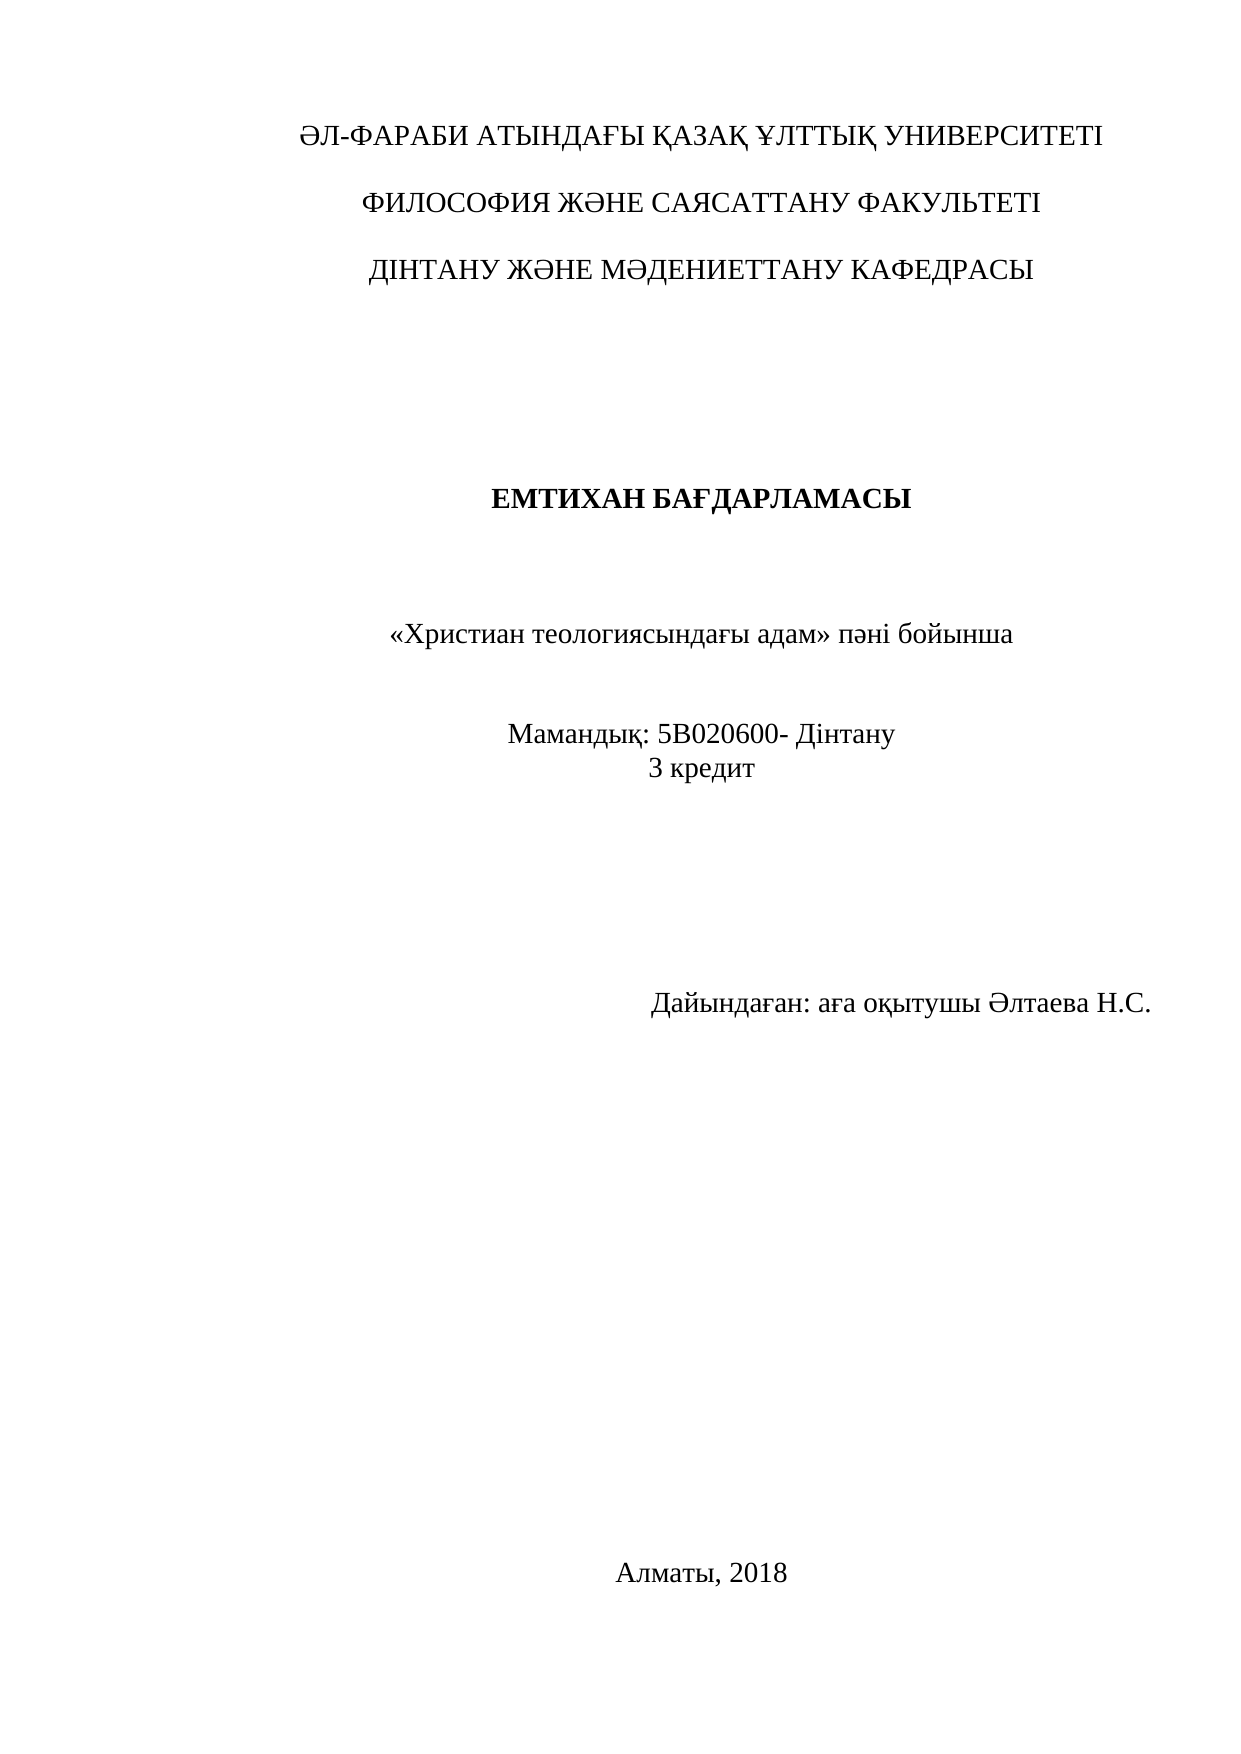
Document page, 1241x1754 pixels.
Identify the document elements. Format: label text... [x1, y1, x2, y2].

text Дайындаған: аға оқытушы Әлтаева Н.С. [177, 985, 1152, 1018]
text философия және саясаттану факультеті [177, 185, 1152, 219]
text «Христиан теологиясындағы адам» пәні бойынша [177, 616, 1152, 649]
text Емтихан бағдарламасы [177, 482, 1152, 515]
text дінтану және мәдениеттану КАФЕДРАсы [177, 252, 1152, 314]
text Мамандық: 5В020600- Дінтану [177, 716, 1152, 750]
text әл-фАРАБИ атындағы Қазақ ұлттық университеті [177, 118, 1152, 152]
text 3 кредит [177, 750, 1152, 783]
text Алматы, 2018 [177, 1555, 1152, 1588]
